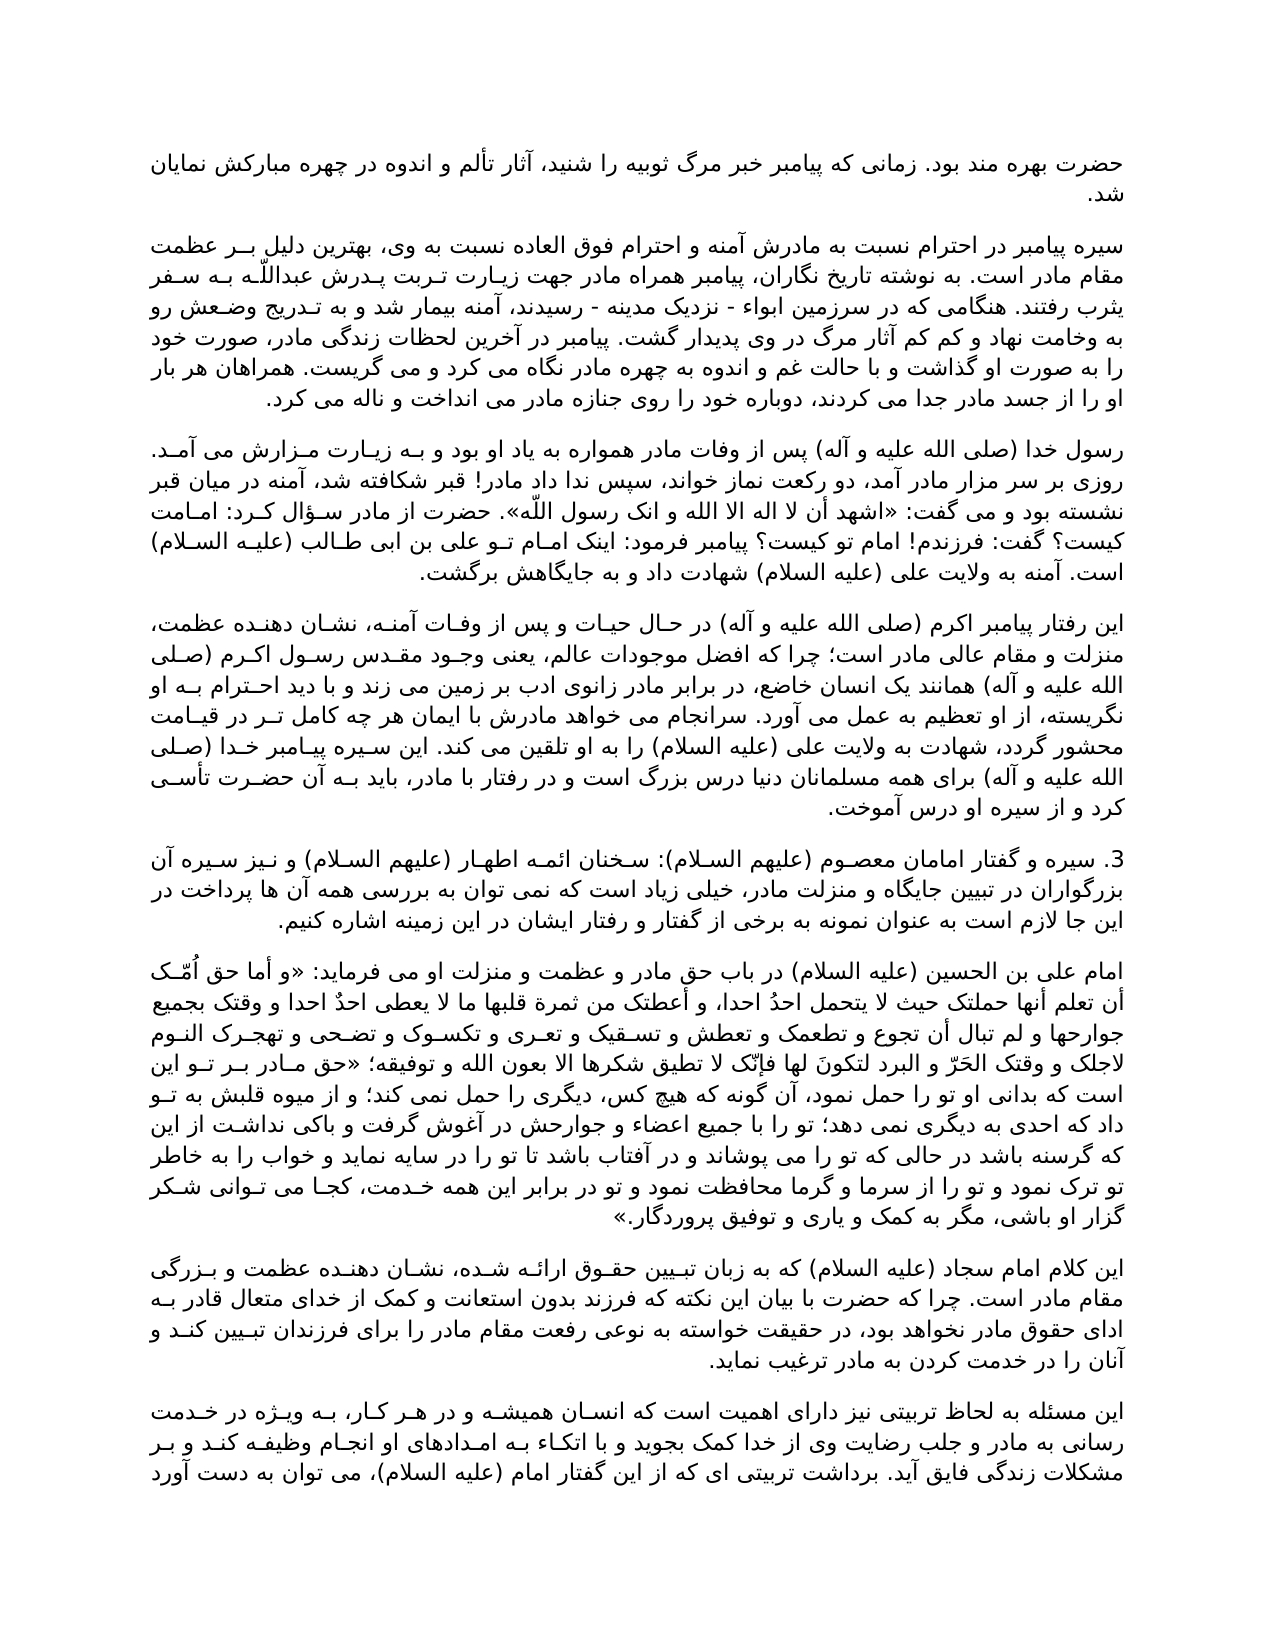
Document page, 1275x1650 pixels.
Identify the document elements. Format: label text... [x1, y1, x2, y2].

text 3. سیره و گفتار امامان معصوم (علیهم السلام): سخنان ائمه اطهار (علیهم السلام) و نیز سیره آن بزرگواران در تبیین جایگاه و منزلت مادر، خیلی زیاد است که نمی توان به بررسی همه آن ها پرداخت در این جا لازم است به عنوان نمونه به برخی از گفتار و رفتار ایشان در این زمینه اشاره کنیم. [150, 846, 1125, 934]
text رسول خدا (صلی الله علیه و آله) پس از وفات مادر همواره به یاد او بود و به زیارت مزارش می آمد. روزی بر سر مزار مادر آمد، دو رکعت نماز خواند، سپس ندا داد مادر! قبر شکافته شد، آمنه در میان قبر نشسته بود و می گفت: «اشهد أن لا اله الا الله و انک رسول اللّه». حضرت از مادر سؤال کرد: امامت کیست؟ گفت: فرزندم! امام تو کیست؟ پیامبر فرمود: اینک امام تو علی بن ابی طالب (علیه السلام) است. آمنه به ولایت علی (علیه السلام) شهادت داد و به جایگاهش برگشت. [150, 437, 1125, 586]
text این رفتار پیامبر اکرم (صلی الله علیه و آله) در حال حیات و پس از وفات آمنه، نشان دهنده عظمت، منزلت و مقام عالی مادر است؛ چرا که افضل موجودات عالم، یعنی وجود مقدس رسول اکرم (صلی الله علیه و آله) همانند یک انسان خاضع، در برابر مادر زانوی ادب بر زمین می زند و با دید احترام به او نگریسته، از او تعظیم به عمل می آورد. سرانجام می خواهد مادرش با ایمان هر چه کامل تر در قیامت محشور گردد، شهادت به ولایت علی (علیه السلام) را به او تلقین می کند. این سیره پیامبر خدا (صلی الله علیه و آله) برای همه مسلمانان دنیا درس بزرگ است و در رفتار با مادر، باید به آن حضرت تأسی کرد و از سیره او درس آموخت. [150, 611, 1125, 821]
text امام علی بن الحسین (علیه السلام) در باب حق مادر و عظمت و منزلت او می فرماید: «و أما حق اُمّک أن تعلم أنها حملتک حیث لا یتحمل احدُ احدا، و أعطتک من ثمرة قلبها ما لا یعطی احدٌ احدا و وقتک بجمیع جوارحها و لم تبال أن تجوع و تطعمک و تعطش و تسقیک و تعری و تکسوک و تضحی و تهجرک النوم لاجلک و وقتک الحَرّ و البرد لتکونَ لها فإنّک لا تطیق شکرها الا بعون الله و توفیقه؛ «حق مادر بر تو این است که بدانی او تو را حمل نمود، آن گونه که هیچ کس، دیگری را حمل نمی کند؛ و از میوه قلبش به تو داد که احدی به دیگری نمی دهد؛ تو را با جمیع اعضاء و جوارحش در آغوش گرفت و باکی نداشت از این که گرسنه باشد در حالی که تو را می پوشاند و در آفتاب باشد تا تو را در سایه نماید و خواب را به خاطر تو ترک نمود و تو را از سرما و گرما محافظت نمود و تو در برابر این همه خدمت، کجا می توانی شکر گزار او باشی، مگر به کمک و یاری و توفیق پروردگار.» [150, 958, 1125, 1230]
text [150, 150, 1125, 207]
text سیره پیامبر در احترام نسبت به مادرش آمنه و احترام فوق العاده نسبت به وی، بهترین دلیل بر عظمت مقام مادر است. به نوشته تاریخ نگاران، پیامبر همراه مادر جهت زیارت تربت پدرش عبداللّه به سفر یثرب رفتند. هنگامی که در سرزمین ابواء - نزدیک مدینه - رسیدند، آمنه بیمار شد و به تدریج وضعش رو به وخامت نهاد و کم کم آثار مرگ در وی پدیدار گشت. پیامبر در آخرین لحظات زندگی مادر، صورت خود را به صورت او گذاشت و با حالت غم و اندوه به چهره مادر نگاه می کرد و می گریست. همراهان هر بار او را از جسد مادر جدا می کردند، دوباره خود را روی جنازه مادر می انداخت و ناله می کرد. [150, 232, 1125, 412]
text این کلام امام سجاد (علیه السلام) که به زبان تبیین حقوق ارائه شده، نشان دهنده عظمت و بزرگی مقام مادر است. چرا که حضرت با بیان این نکته که فرزند بدون استعانت و کمک از خدای متعال قادر به ادای حقوق مادر نخواهد بود، در حقیقت خواسته به نوعی رفعت مقام مادر را برای فرزندان تبیین کند و آنان را در خدمت کردن به مادر ترغیب نماید. [150, 1255, 1125, 1373]
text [150, 1398, 1125, 1486]
